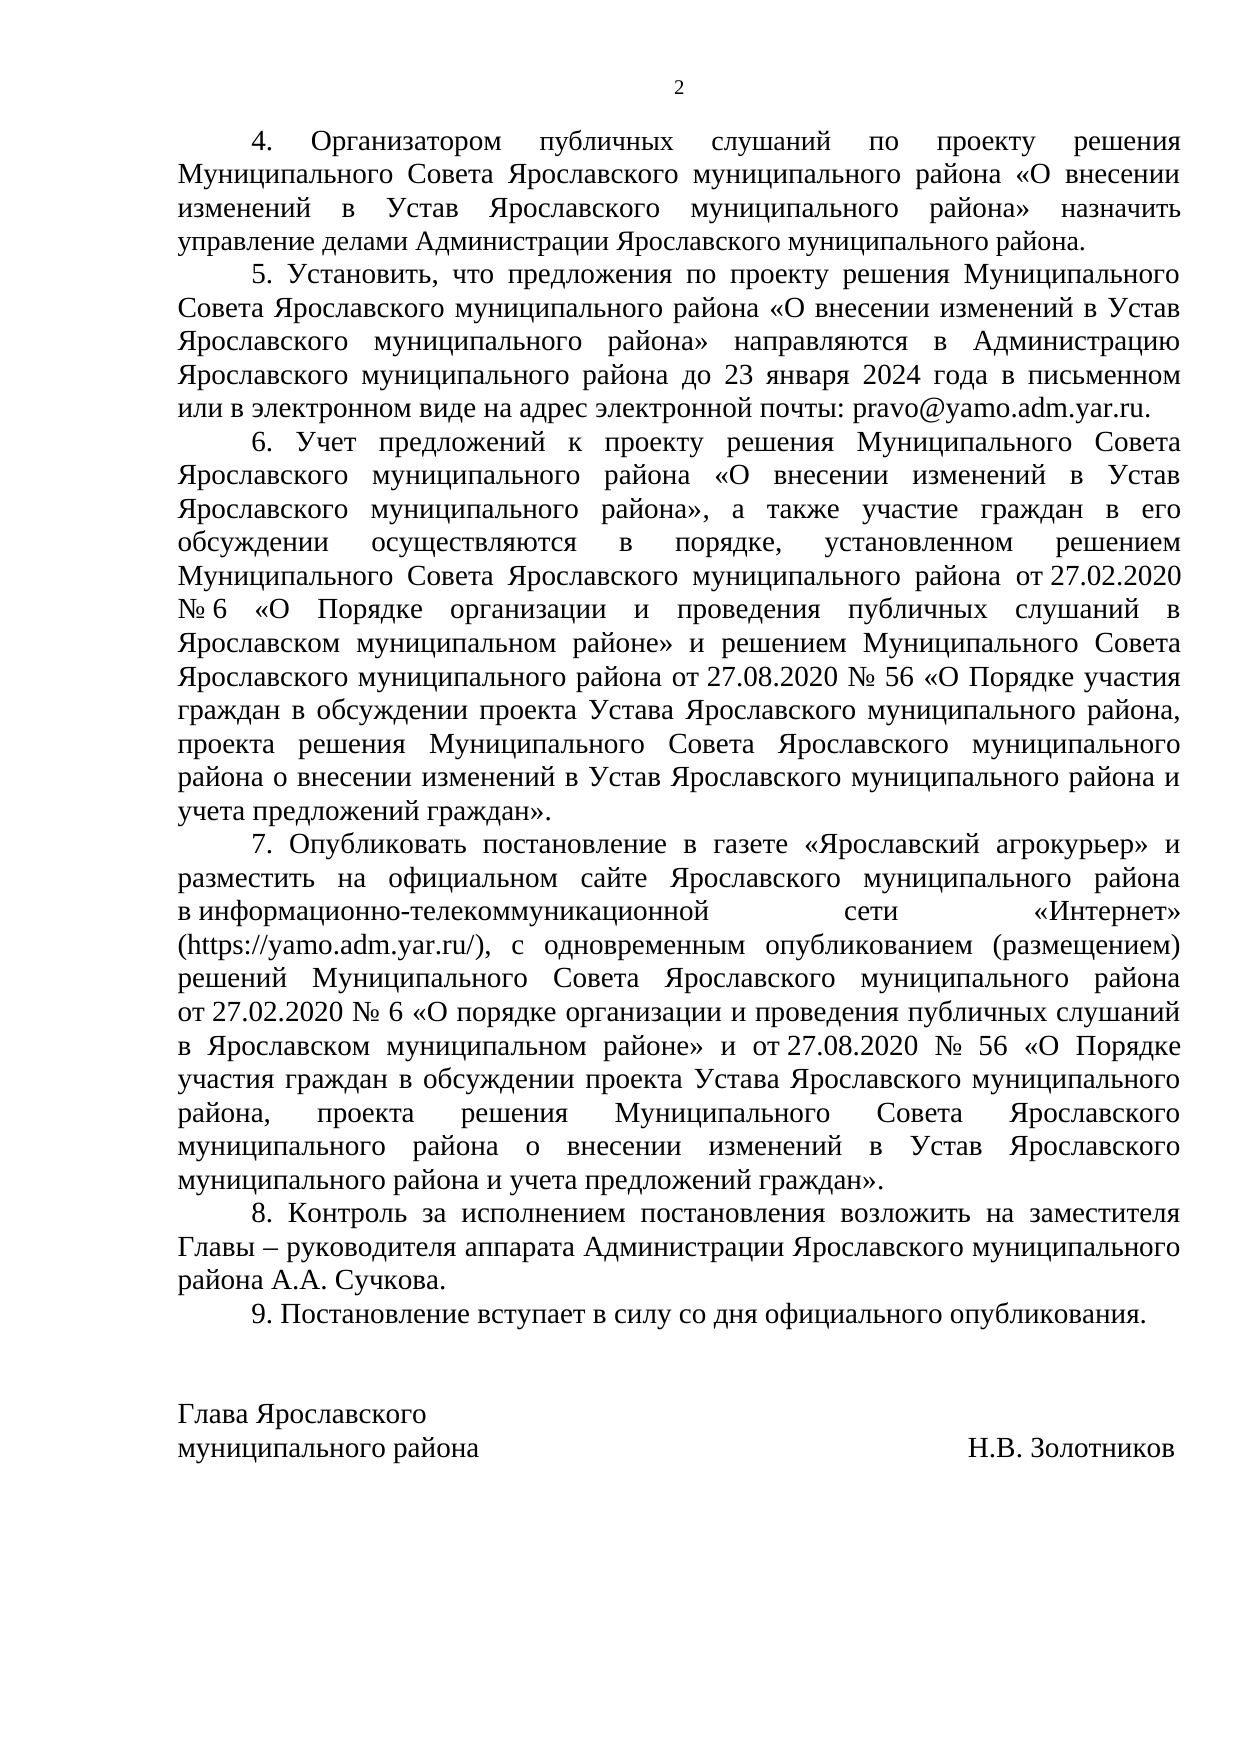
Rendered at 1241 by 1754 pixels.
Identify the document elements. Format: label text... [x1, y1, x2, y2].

text 8. Контроль за исполнением постановления возложить на заместителя Главы – руководителя аппарата Администрации Ярославского муниципального района А.А. Сучкова. [177, 1195, 1181, 1296]
text Глава Ярославского [177, 1397, 1181, 1430]
text 6. Учет предложений к проекту решения Муниципального Совета Ярославского муниципального района «О внесении изменений в Устав Ярославского муниципального района», а также участие граждан в его обсуждении осуществляются в порядке, установленном решением Муниципального Совета Ярославского муниципального района от 27.02.2020 № 6 «О Порядке организации и проведения публичных слушаний в Ярославском муниципальном районе» и решением Муниципального Совета Ярославского муниципального района от 27.08.2020 № 56 «О Порядке участия граждан в обсуждении проекта Устава Ярославского муниципального района, проекта решения Муниципального Совета Ярославского муниципального района о внесении изменений в Устав Ярославского муниципального района и учета предложений граждан». [177, 424, 1181, 826]
text 4. Организатором публичных слушаний по проекту решения Муниципального Совета Ярославского муниципального района «О внесении изменений в Устав Ярославского муниципального района» назначить управление делами Администрации Ярославского муниципального района. [177, 123, 1181, 256]
text муниципального района Н.В. Золотников [177, 1430, 1181, 1464]
text 5. Установить, что предложения по проекту решения Муниципального Совета Ярославского муниципального района «О внесении изменений в Устав Ярославского муниципального района» направляются в Администрацию Ярославского муниципального района до 23 января 2024 года в письменном или в электронном виде на адрес электронной почты: pravo@yamo.adm.yar.ru. [177, 256, 1181, 424]
text 7. Опубликовать постановление в газете «Ярославский агрокурьер» и разместить на официальном сайте Ярославского муниципального района в информационно-телекоммуникационной сети «Интернет» (https://yamo.adm.yar.ru/), с одновременным опубликованием (размещением) решений Муниципального Совета Ярославского муниципального района от 27.02.2020 № 6 «О порядке организации и проведения публичных слушаний в Ярославском муниципальном районе» и от 27.08.2020 № 56 «О Порядке участия граждан в обсуждении проекта Устава Ярославского муниципального района, проекта решения Муниципального Совета Ярославского муниципального района о внесении изменений в Устав Ярославского муниципального района и учета предложений граждан». [177, 826, 1181, 1195]
text 9. Постановление вступает в силу со дня официального опубликования. [177, 1296, 1181, 1329]
